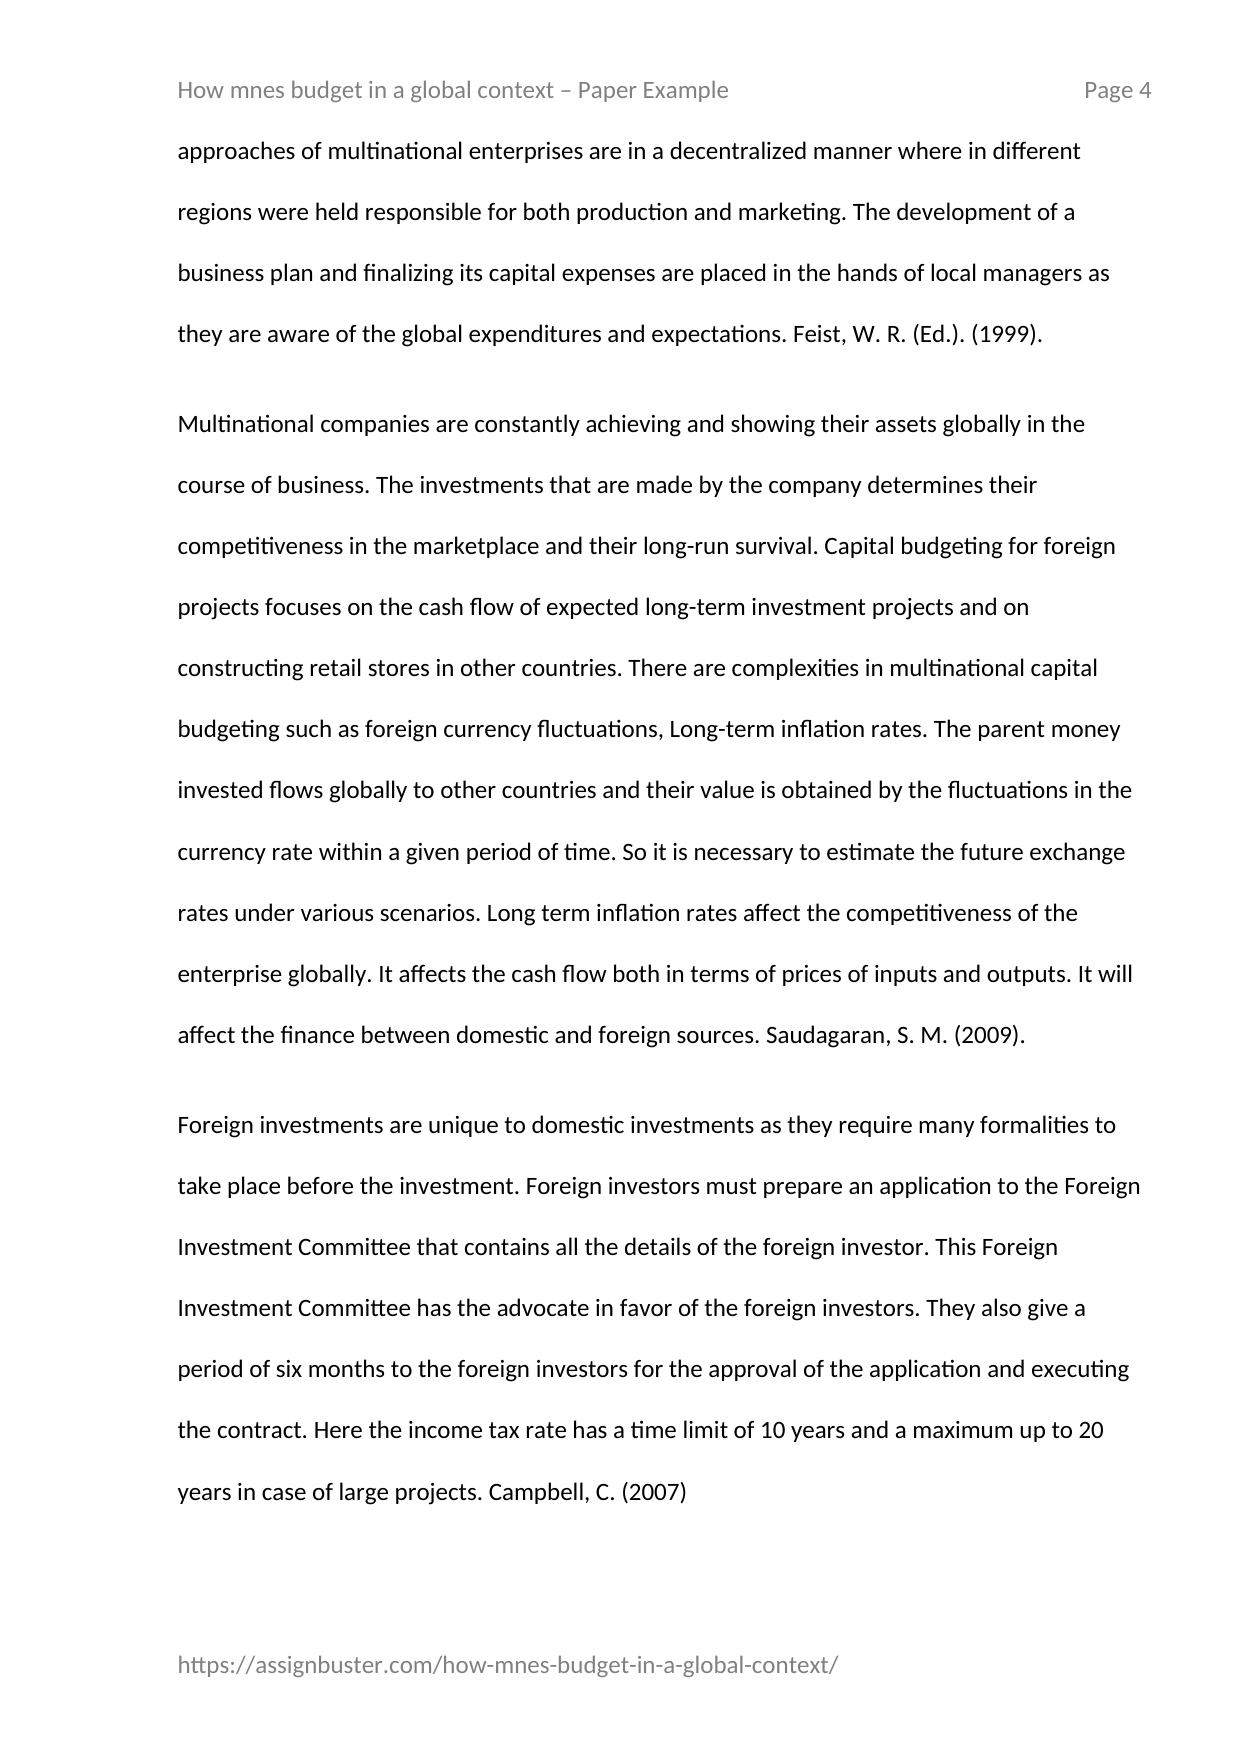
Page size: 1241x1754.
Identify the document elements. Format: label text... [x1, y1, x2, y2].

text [177, 135, 1152, 348]
text Foreign investments are unique to domestic investments as they require many formalities to take place before the investment. Foreign investors must prepare an application to the Foreign Investment Committee that contains all the details of the foreign investor. This Foreign Investment Committee has the advocate in favor of the foreign investors. They also give a period of six months to the foreign investors for the approval of the application and executing the contract. Here the income tax rate has a time limit of 10 years and a maximum up to 20 years in case of large projects. Campbell, C. (2007) [177, 1109, 1152, 1506]
text Multinational companies are constantly achieving and showing their assets globally in the course of business. The investments that are made by the company determines their competitiveness in the marketplace and their long-run survival. Capital budgeting for foreign projects focuses on the cash flow of expected long-term investment projects and on constructing retail stores in other countries. There are complexities in multinational capital budgeting such as foreign currency fluctuations, Long-term inflation rates. The parent money invested flows globally to other countries and their value is obtained by the fluctuations in the currency rate within a given period of time. So it is necessary to estimate the future exchange rates under various scenarios. Long term inflation rates affect the competitiveness of the enterprise globally. It affects the cash flow both in terms of prices of inputs and outputs. It will affect the finance between domestic and foreign sources. Saudagaran, S. M. (2009). [177, 408, 1152, 1049]
